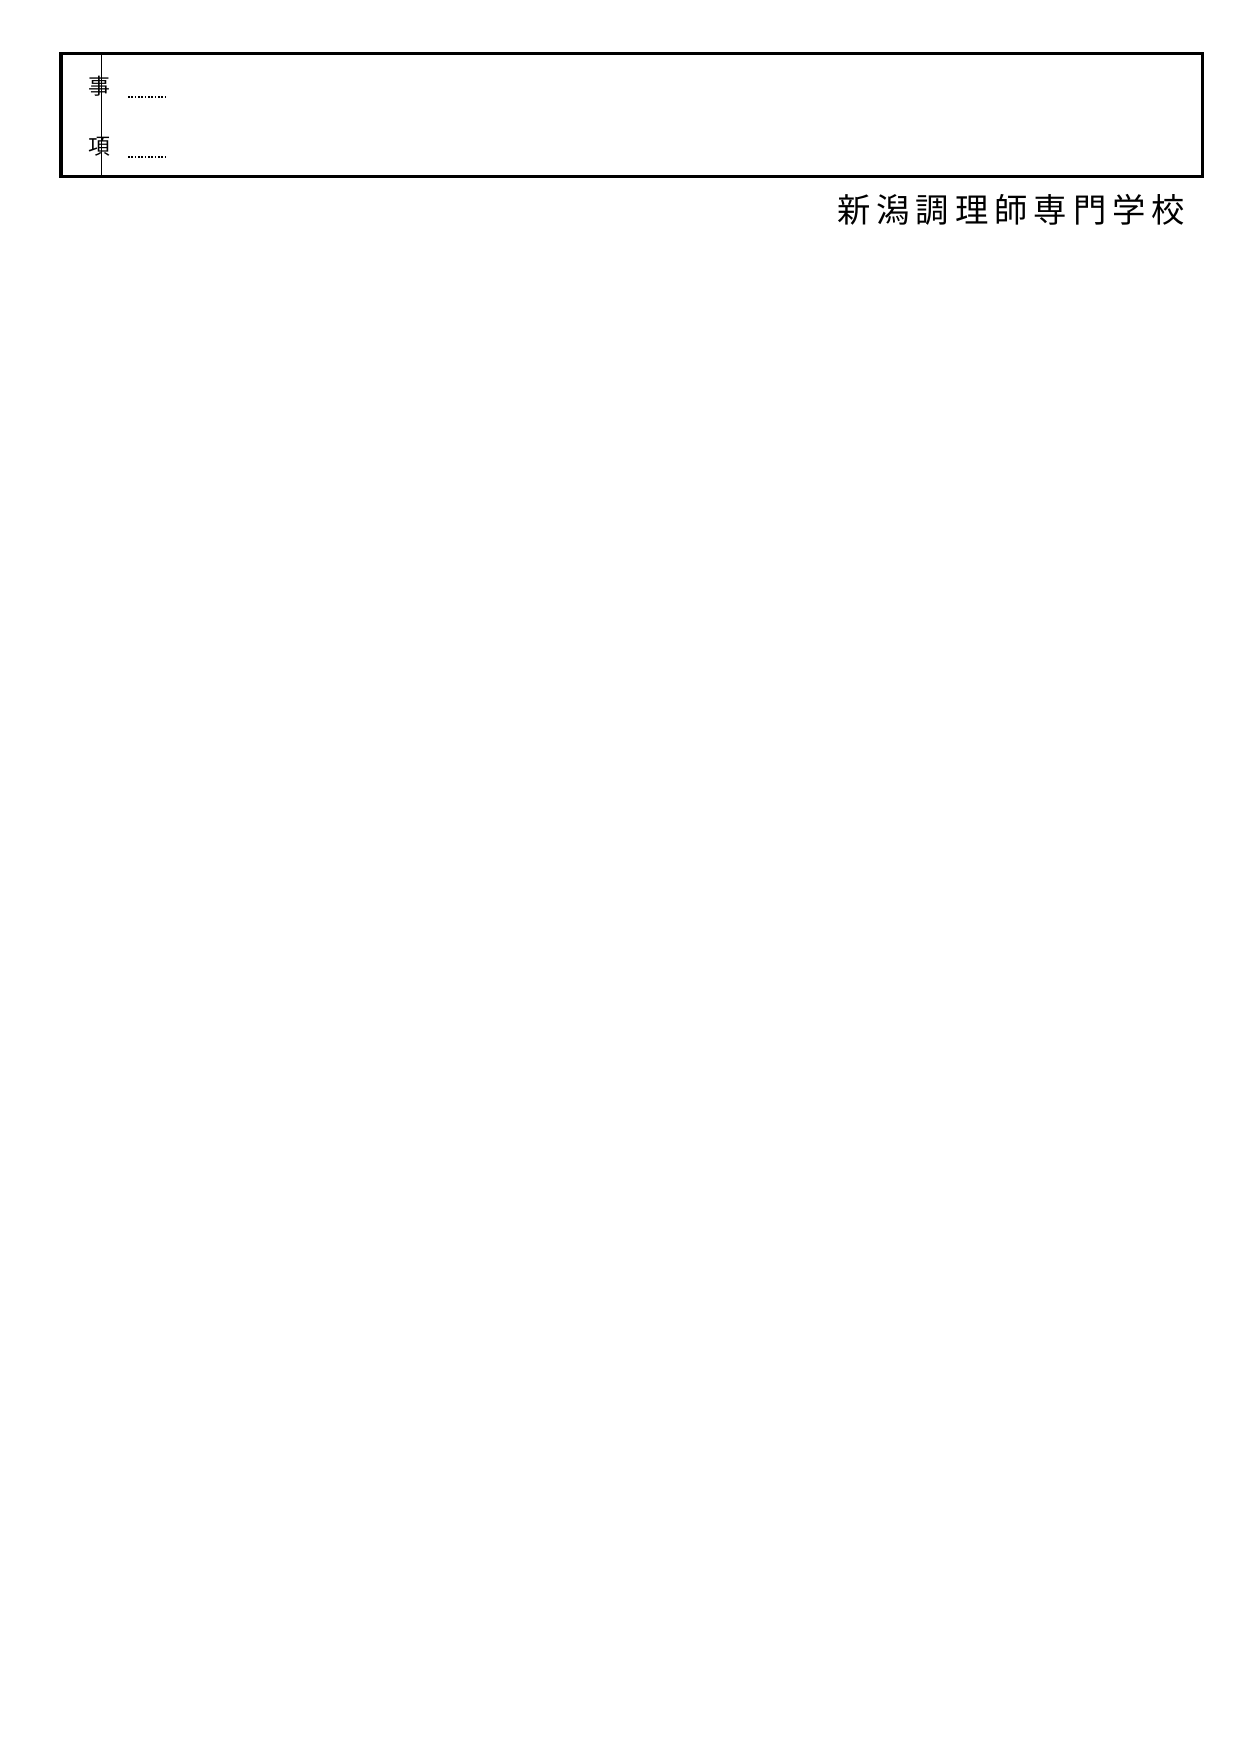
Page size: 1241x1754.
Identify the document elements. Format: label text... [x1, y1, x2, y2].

text 新潟調理師専門学校 [49, 178, 1191, 238]
table_cell 補足事項 [63, 55, 101, 175]
table_cell [102, 55, 1201, 175]
